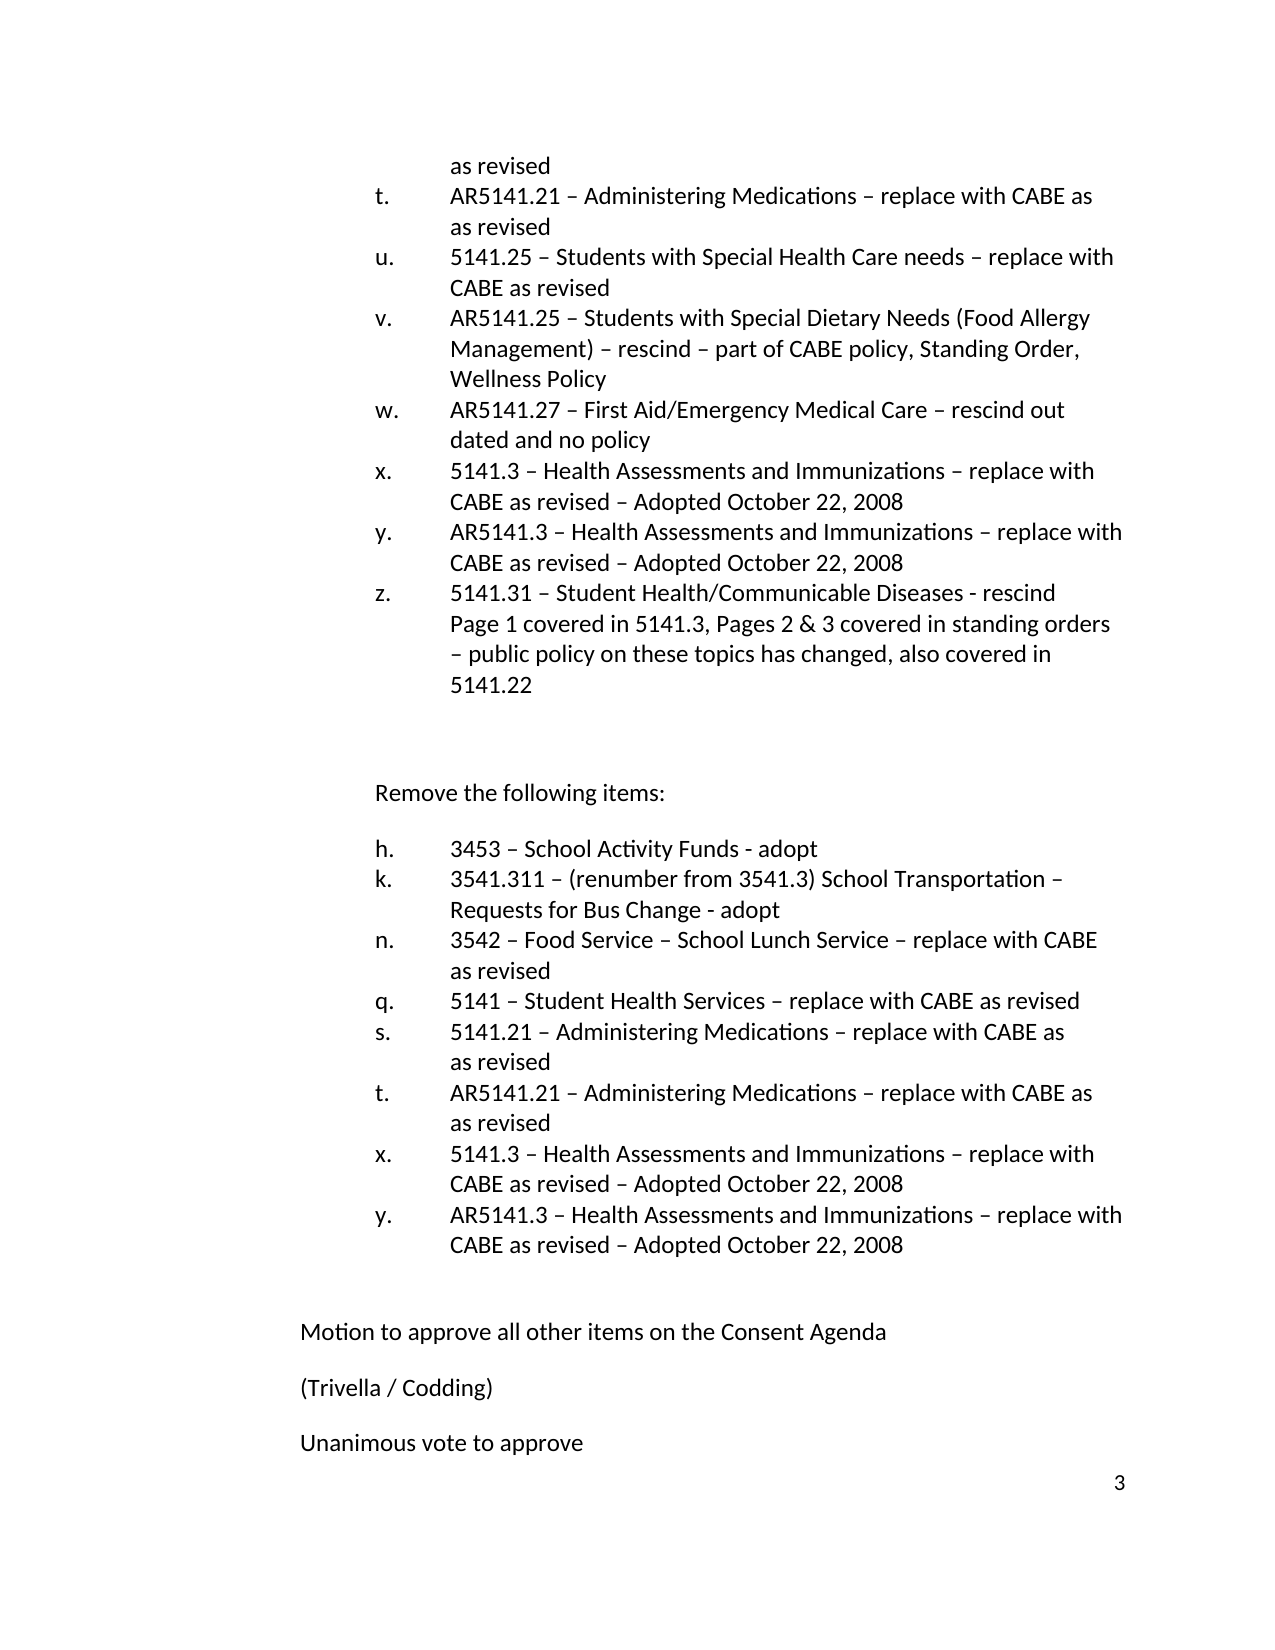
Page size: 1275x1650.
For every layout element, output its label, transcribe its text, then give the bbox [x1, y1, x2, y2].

text (Trivella / Codding) [225, 1372, 1125, 1402]
text Remove the following items: [375, 777, 1125, 808]
text as revised [450, 150, 1125, 181]
text k. 3541.311 – (renumber from 3541.3) School Transportation – [300, 863, 1125, 894]
text t. AR5141.21 – Administering Medications – replace with CABE as [300, 1077, 1125, 1108]
text h. 3453 – School Activity Funds - adopt [300, 833, 1125, 863]
text as revised [450, 955, 1125, 986]
text Unanimous vote to approve [225, 1427, 1125, 1458]
text y. AR5141.3 – Health Assessments and Immunizations – replace with CABE as revised – Adopted October 22, 2008 [375, 1199, 1125, 1260]
text y. AR5141.3 – Health Assessments and Immunizations – replace with CABE as revised – Adopted October 22, 2008 [375, 516, 1125, 577]
text CABE as revised [300, 272, 1125, 303]
text as revised [450, 211, 1125, 242]
list AR5141.21 – Administering Medications – replace with CABE as [375, 181, 1125, 211]
text u. 5141.25 – Students with Special Health Care needs – replace with [300, 242, 1125, 272]
text x. 5141.3 – Health Assessments and Immunizations – replace with CABE as revised – Adopted October 22, 2008 [375, 1138, 1125, 1199]
text as revised [450, 1047, 1125, 1077]
text w. AR5141.27 – First Aid/Emergency Medical Care – rescind out dated and no policy [375, 394, 1125, 455]
text z. 5141.31 – Student Health/Communicable Diseases - rescind [375, 577, 1125, 608]
text Page 1 covered in 5141.3, Pages 2 & 3 covered in standing orders – public policy on these topics has changed, also covered in 5141.22 [450, 608, 1125, 699]
text q. 5141 – Student Health Services – replace with CABE as revised [300, 986, 1125, 1016]
text v. AR5141.25 – Students with Special Dietary Needs (Food Allergy Management) – rescind – part of CABE policy, Standing Order, Wellness Policy [375, 303, 1125, 394]
text x. 5141.3 – Health Assessments and Immunizations – replace with CABE as revised – Adopted October 22, 2008 [375, 455, 1125, 516]
text s. 5141.21 – Administering Medications – replace with CABE as [300, 1016, 1125, 1047]
text as revised [450, 1108, 1125, 1138]
text Requests for Bus Change - adopt [450, 894, 1125, 924]
text n. 3542 – Food Service – School Lunch Service – replace with CABE [300, 924, 1125, 955]
text Motion to approve all other items on the Consent Agenda [150, 1316, 1125, 1347]
